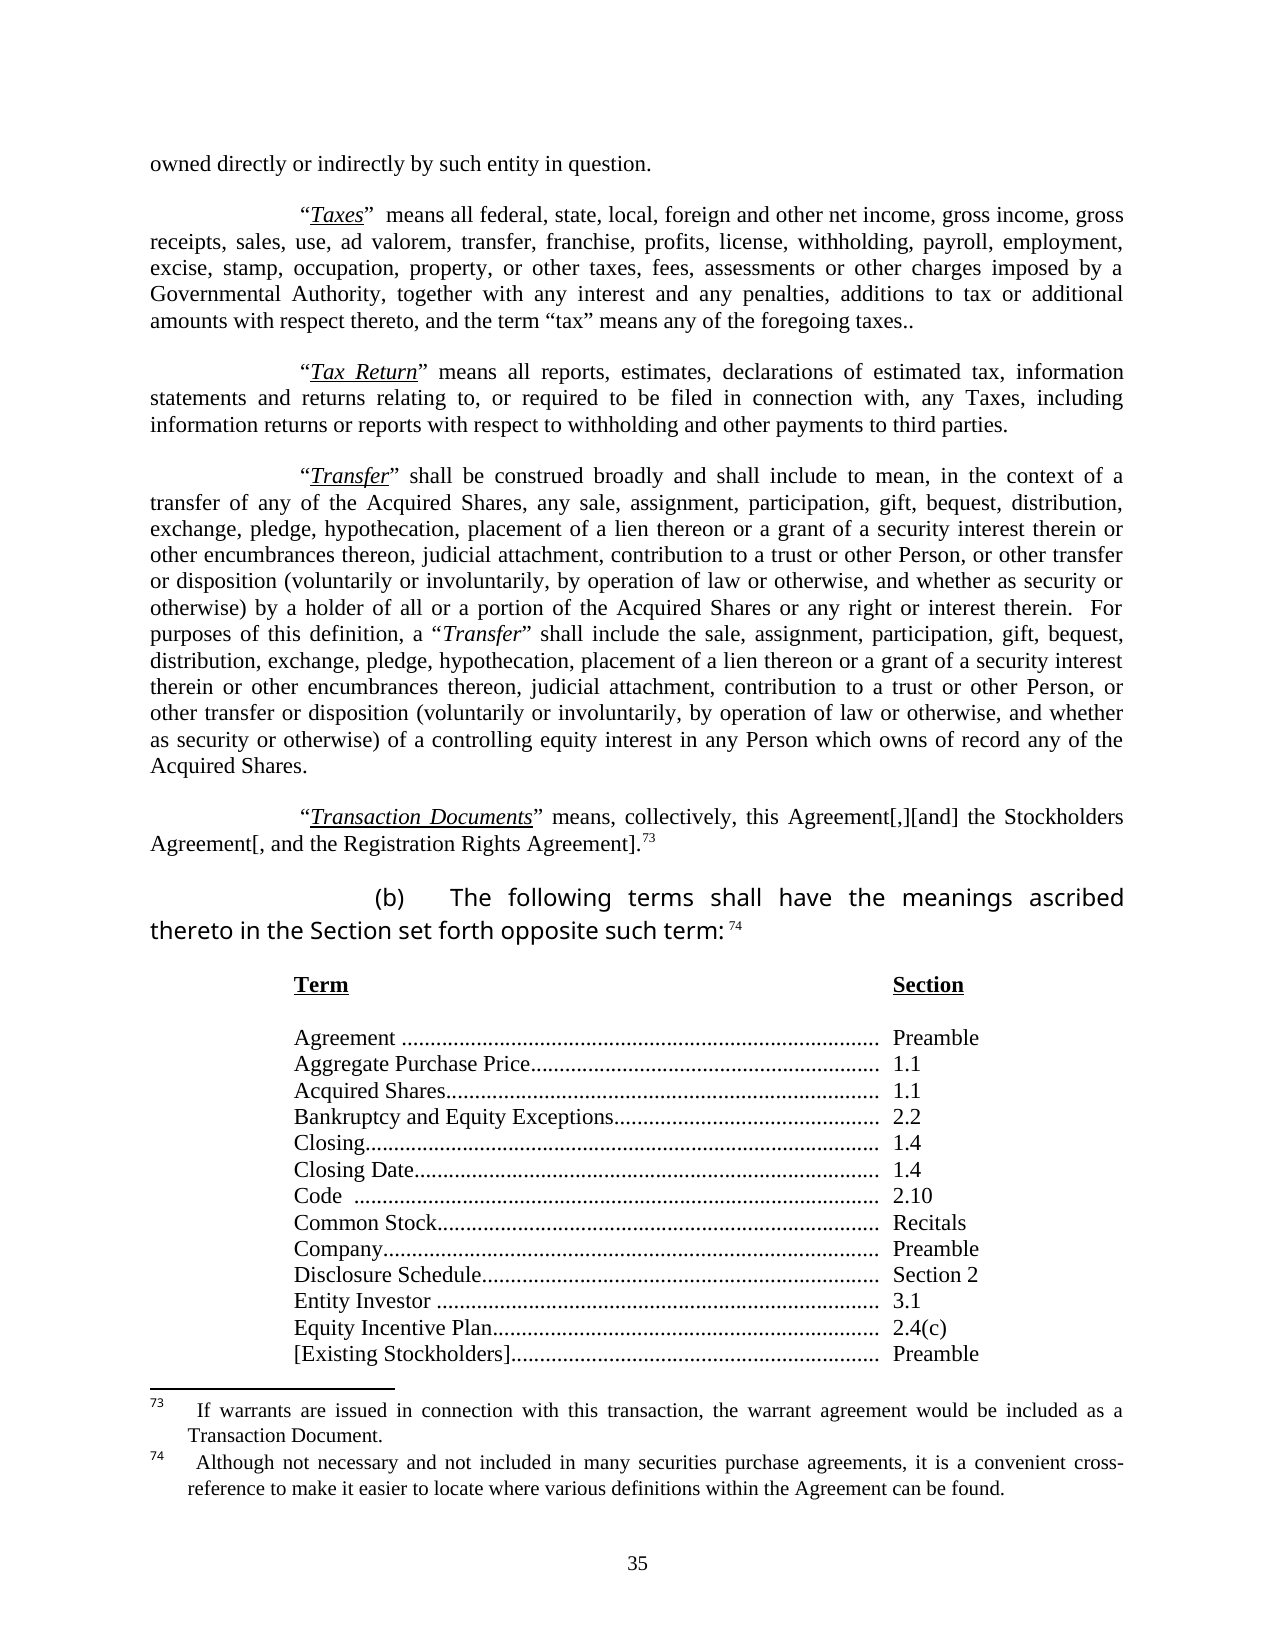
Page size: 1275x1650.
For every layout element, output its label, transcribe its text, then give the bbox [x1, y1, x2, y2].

text “Tax Return” means all reports, estimates, declarations of estimated tax, information statements and returns relating to, or required to be filed in connection with, any Taxes, including information returns or reports with respect to withholding and other payments to third parties. [150, 358, 1125, 437]
subtitle The following terms shall have the meanings ascribed thereto in the Section set forth opposite such term: [150, 881, 1125, 946]
text Agreement Preamble [150, 1024, 1125, 1050]
text Equity Incentive Plan 2.4(c) [150, 1314, 1125, 1340]
text Company Preamble [150, 1235, 1125, 1261]
text Acquired Shares 1.1 [150, 1077, 1125, 1103]
text Entity Investor 3.1 [150, 1288, 1125, 1314]
text Code 2.10 [150, 1182, 1125, 1208]
text Term Section [150, 971, 1125, 998]
text [Existing Stockholders] Preamble [150, 1340, 1125, 1367]
text Bankruptcy and Equity Exceptions 2.2 [150, 1103, 1125, 1129]
text Aggregate Purchase Price 1.1 [150, 1050, 1125, 1077]
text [150, 150, 1125, 176]
text “Taxes” means all federal, state, local, foreign and other net income, gross income, gross receipts, sales, use, ad valorem, transfer, franchise, profits, license, withholding, payroll, employment, excise, stamp, occupation, property, or other taxes, fees, assessments or other charges imposed by a Governmental Authority, together with any interest and any penalties, additions to tax or additional amounts with respect thereto, and the term “tax” means any of the foregoing taxes.. [150, 201, 1125, 333]
text Closing Date 1.4 [150, 1156, 1125, 1182]
text Common Stock Recitals [150, 1208, 1125, 1235]
text Closing 1.4 [150, 1129, 1125, 1156]
text Disclosure Schedule Section 2 [150, 1261, 1125, 1288]
text “Transaction Documents” means, collectively, this Agreement[,][and] the Stockholders Agreement[, and the Registration Rights Agreement]. [150, 803, 1125, 856]
text “Transfer” shall be construed broadly and shall include to mean, in the context of a transfer of any of the Acquired Shares, any sale, assignment, participation, gift, bequest, distribution, exchange, pledge, hypothecation, placement of a lien thereon or a grant of a security interest therein or other encumbrances thereon, judicial attachment, contribution to a trust or other Person, or other transfer or disposition (voluntarily or involuntarily, by operation of law or otherwise, and whether as security or otherwise) by a holder of all or a portion of the Acquired Shares or any right or interest therein. For purposes of this definition, a “Transfer” shall include the sale, assignment, participation, gift, bequest, distribution, exchange, pledge, hypothecation, placement of a lien thereon or a grant of a security interest therein or other encumbrances thereon, judicial attachment, contribution to a trust or other Person, or other transfer or disposition (voluntarily or involuntarily, by operation of law or otherwise, and whether as security or otherwise) of a controlling equity interest in any Person which owns of record any of the Acquired Shares. [150, 462, 1125, 778]
